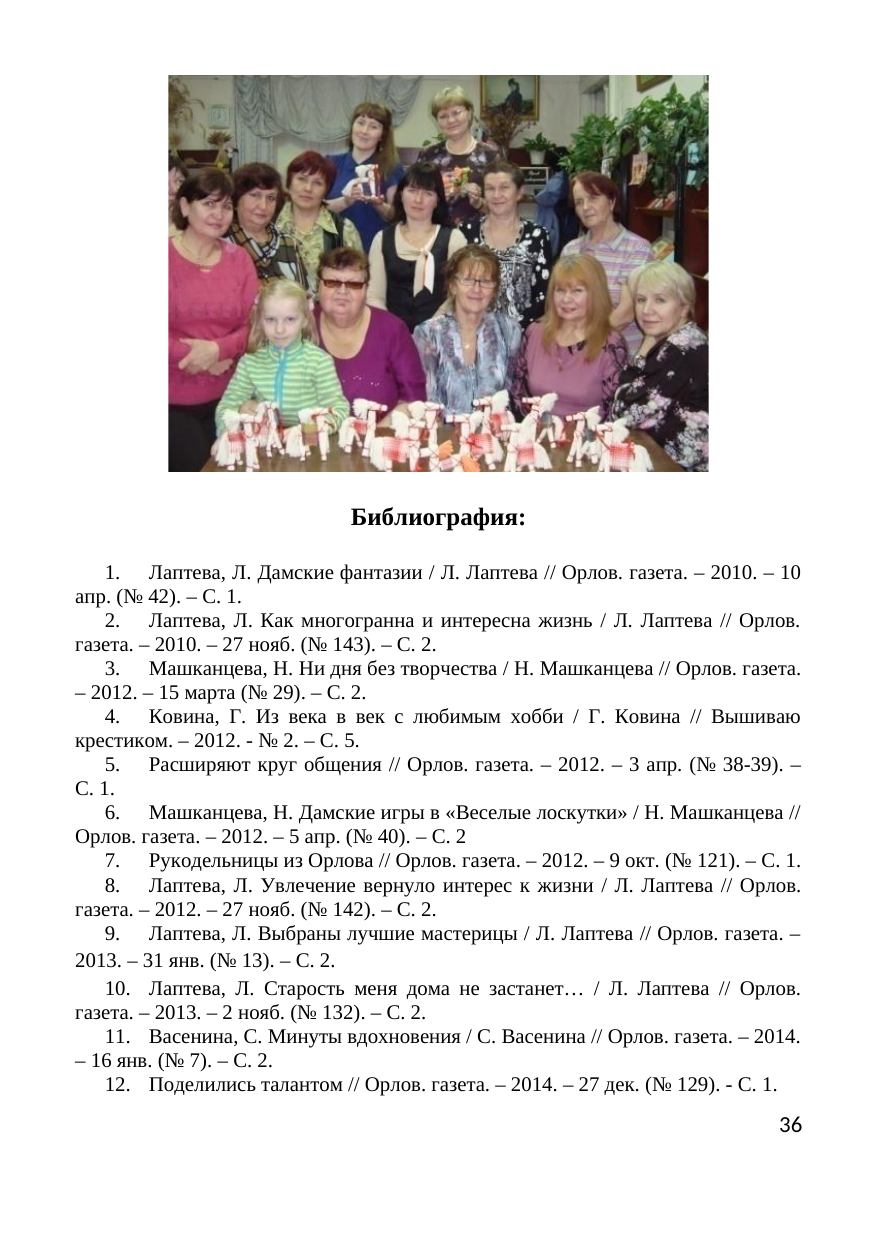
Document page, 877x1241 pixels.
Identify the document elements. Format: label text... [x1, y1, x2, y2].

list Машканцева, Н. Ни дня без творчества / Н. Машканцева // Орлов. газета. – 2012. – 15 марта (№ 29). – С. 2. [75, 656, 802, 704]
list Лаптева, Л. Как многогранна и интересна жизнь / Л. Лаптева // Орлов. газета. – 2010. – 27 нояб. (№ 143). – С. 2. [75, 608, 802, 656]
list Расширяют круг общения // Орлов. газета. – 2012. – 3 апр. (№ 38-39). – С. 1. [75, 752, 802, 800]
picture [168, 75, 709, 472]
list Ковина, Г. Из века в век с любимым хобби / Г. Ковина // Вышиваю крестиком. – 2012. - № 2. – С. 5. [75, 704, 802, 752]
list Рукодельницы из Орлова // Орлов. газета. – 2012. – 9 окт. (№ 121). – С. 1. [75, 848, 802, 872]
text Библиография: [75, 502, 802, 531]
list Машканцева, Н. Дамские игры в «Веселые лоскутки» / Н. Машканцева // Орлов. газета. – 2012. – 5 апр. (№ 40). – С. 2 [75, 800, 802, 848]
list Лаптева, Л. Дамские фантазии / Л. Лаптева // Орлов. газета. – 2010. – 10 апр. (№ 42). – С. 1. [75, 560, 802, 608]
list Васенина, С. Минуты вдохновения / С. Васенина // Орлов. газета. – 2014. – 16 янв. (№ 7). – С. 2. [75, 1024, 802, 1072]
list Поделились талантом // Орлов. газета. – 2014. – 27 дек. (№ 129). - С. 1. [75, 1072, 802, 1096]
list Лаптева, Л. Увлечение вернуло интерес к жизни / Л. Лаптева // Орлов. газета. – 2012. – 27 нояб. (№ 142). – С. 2. [75, 872, 802, 921]
list Лаптева, Л. Старость меня дома не застанет… / Л. Лаптева // Орлов. газета. – 2013. – 2 нояб. (№ 132). – С. 2. [75, 976, 802, 1024]
list Лаптева, Л. Выбраны лучшие мастерицы / Л. Лаптева // Орлов. газета. – 2013. – 31 янв. (№ 13). – С. 2. [75, 921, 802, 972]
